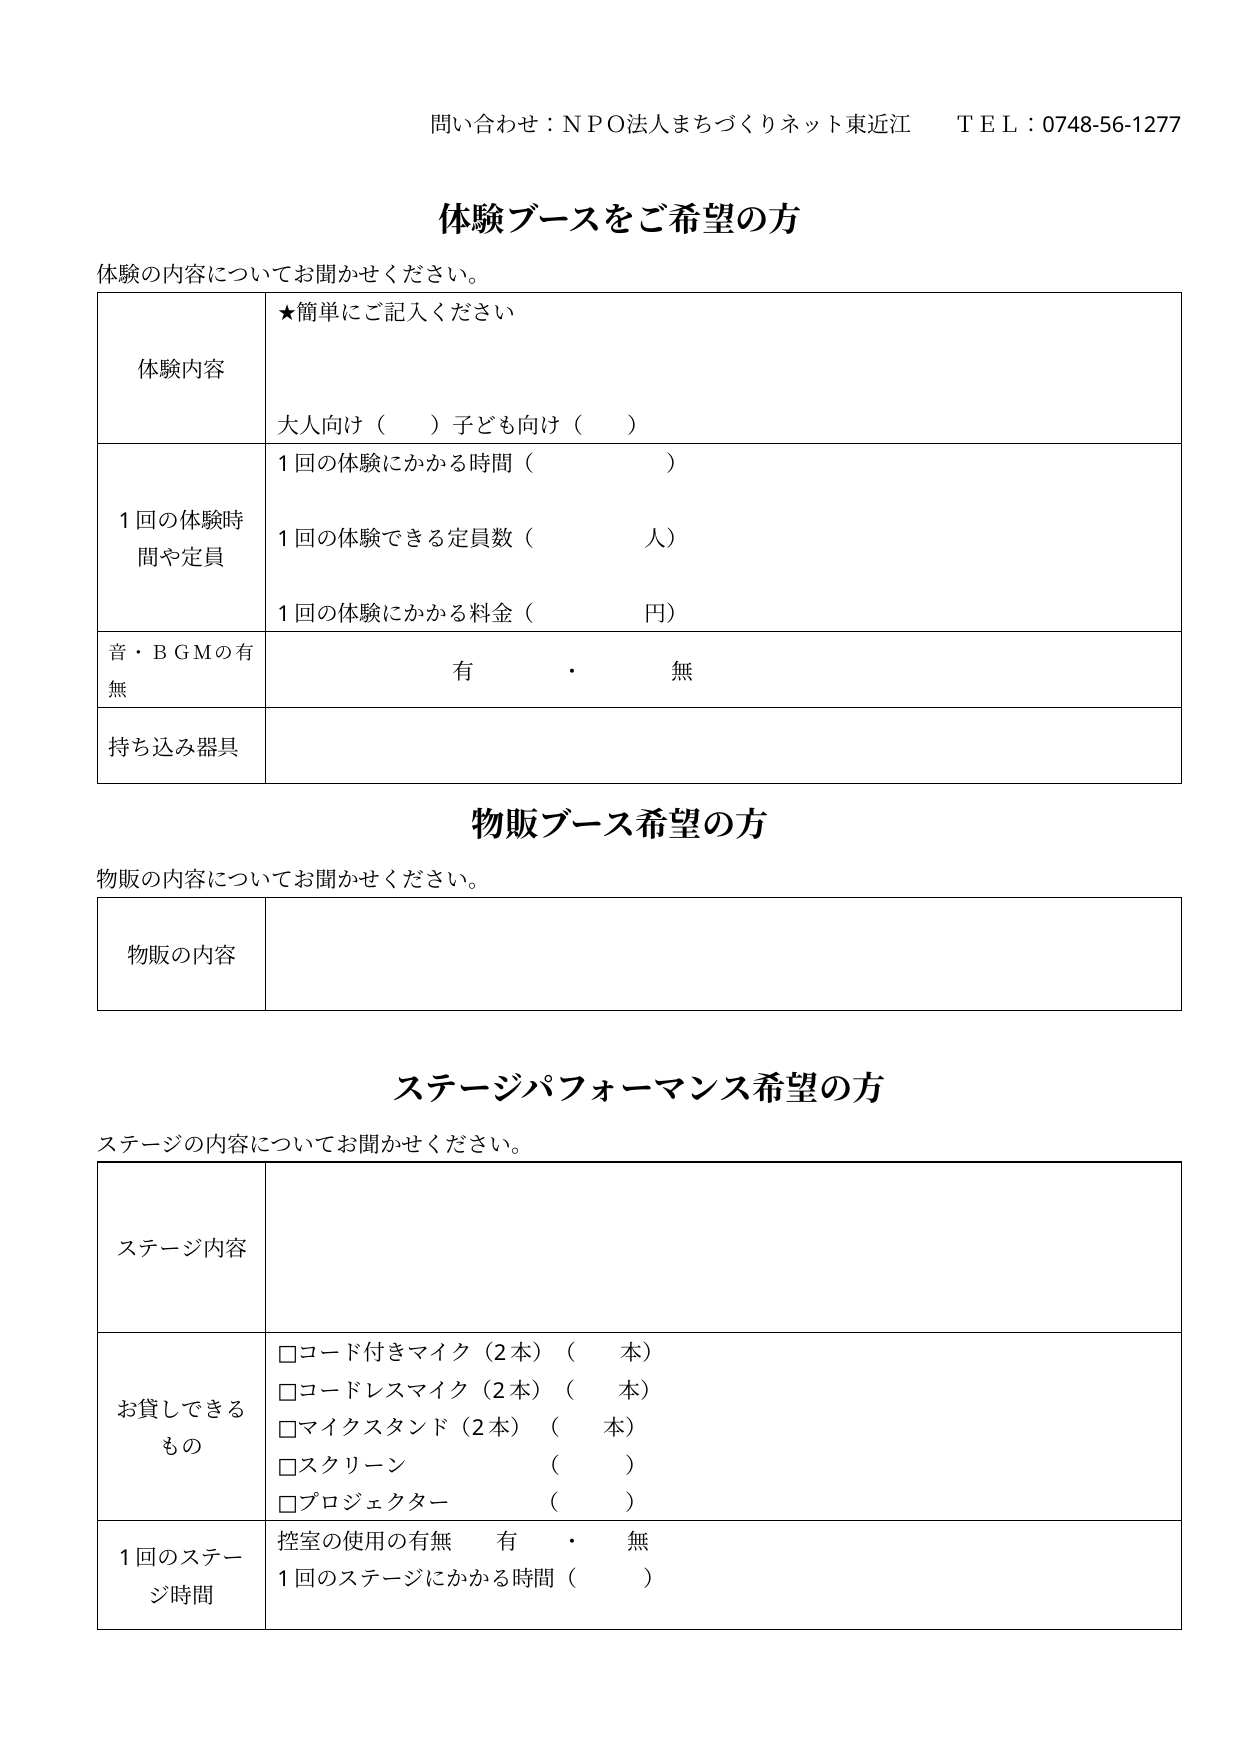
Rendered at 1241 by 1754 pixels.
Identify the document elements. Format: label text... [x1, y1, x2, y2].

table_cell □コード付きマイク（2本）（ 本） □コードレスマイク（2本）（ 本） □マイクスタンド（2本） （ 本） □スクリーン （ ） □プロジェクター （ ） [266, 1333, 1181, 1520]
table_header 物販の内容 [98, 898, 265, 1010]
text 問い合わせ：ＮＰＯ法人まちづくりネット東近江 ＴＥＬ：0748-56-1277 [59, 104, 1181, 142]
text 物販の内容についてお聞かせください。 [97, 859, 1181, 897]
text ステージの内容についてお聞かせください。 [97, 1124, 1181, 1161]
table_cell 1回の体験時間や定員 [98, 444, 265, 631]
table_cell 1回の体験にかかる時間（ ） 1回の体験できる定員数（ 人） 1回の体験にかかる料金（ 円） [266, 444, 1181, 631]
table_cell 控室の使用の有無 有 ・ 無 1回のステージにかかる時間（ ） [266, 1521, 1181, 1629]
text 体験ブースをご希望の方 [59, 179, 1181, 254]
text 体験の内容についてお聞かせください。 [97, 254, 1181, 292]
table_cell 有 ・ 無 [266, 632, 1181, 707]
table_cell 1回のステージ時間 [98, 1521, 265, 1629]
table_header 体験内容 [98, 293, 265, 443]
table_header [266, 898, 1181, 1010]
text 物販ブース希望の方 [59, 784, 1181, 859]
text ステージパフォーマンス希望の方 [97, 1049, 1181, 1124]
table_cell 音・ＢＧＭの有無 [98, 632, 265, 707]
table_cell 持ち込み器具 [98, 708, 265, 783]
table_header ステージ内容 [98, 1163, 265, 1332]
table_cell [266, 708, 1181, 783]
table_header ★簡単にご記入ください 大人向け（ ）子ども向け（ ） [266, 293, 1181, 443]
table_cell お貸しできるもの [98, 1333, 265, 1520]
table_header [266, 1163, 1181, 1332]
